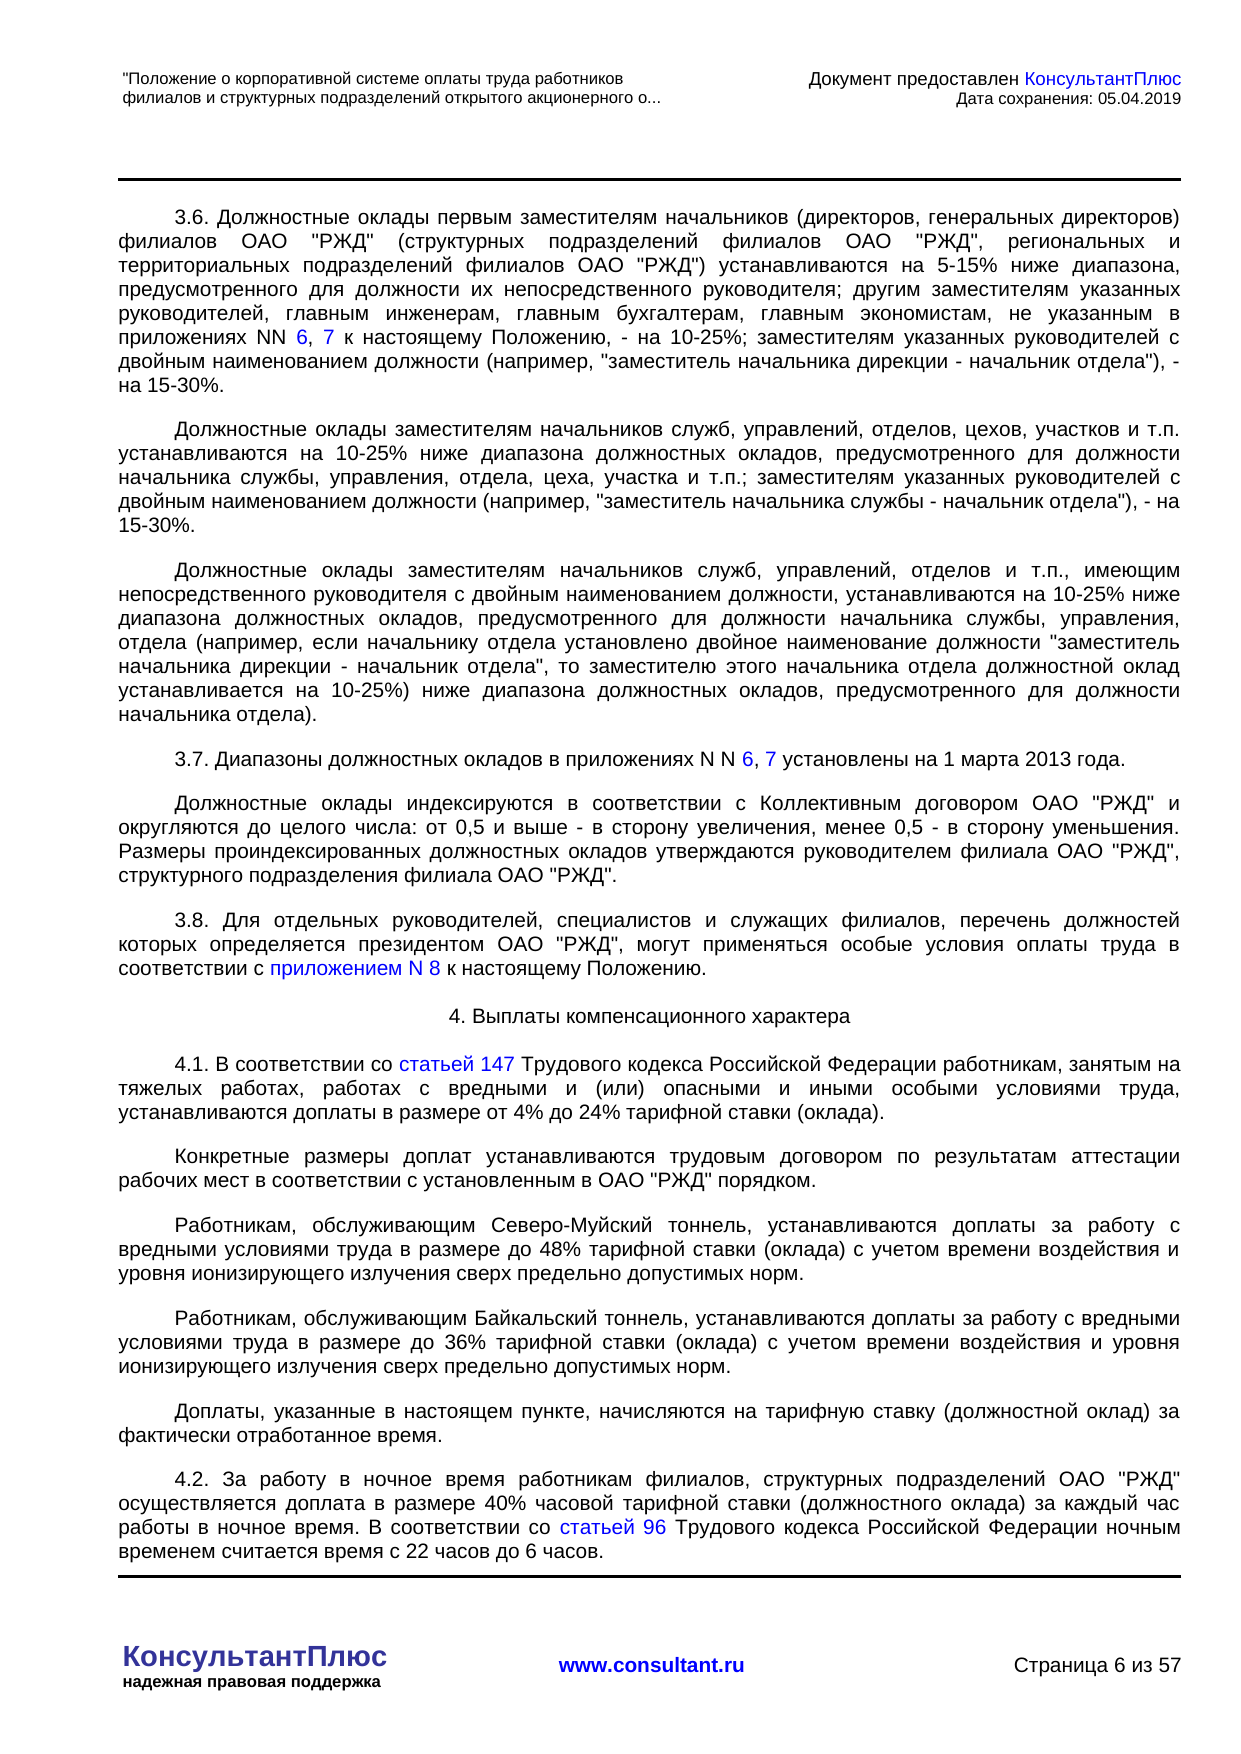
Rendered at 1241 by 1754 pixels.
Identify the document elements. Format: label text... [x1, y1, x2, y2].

text Должностные оклады индексируются в соответствии с Коллективным договором ОАО "РЖД" и округляются до целого числа: от 0,5 и выше - в сторону увеличения, менее 0,5 - в сторону уменьшения. Размеры проиндексированных должностных окладов утверждаются руководителем филиала ОАО "РЖД", структурного подразделения филиала ОАО "РЖД". [118, 791, 1181, 887]
text 3.7. Диапазоны должностных окладов в приложениях N N 6, 7 установлены на 1 марта 2013 года. [118, 746, 1181, 770]
text Должностные оклады заместителям начальников служб, управлений, отделов и т.п., имеющим непосредственного руководителя с двойным наименованием должности, устанавливаются на 10-25% ниже диапазона должностных окладов, предусмотренного для должности начальника службы, управления, отдела (например, если начальнику отдела установлено двойное наименование должности "заместитель начальника дирекции - начальник отдела", то заместителю этого начальника отдела должностной оклад устанавливается на 10-25%) ниже диапазона должностных окладов, предусмотренного для должности начальника отдела). [118, 558, 1181, 726]
text Должностные оклады заместителям начальников служб, управлений, отделов, цехов, участков и т.п. устанавливаются на 10-25% ниже диапазона должностных окладов, предусмотренного для должности начальника службы, управления, отдела, цеха, участка и т.п.; заместителям указанных руководителей с двойным наименованием должности (например, "заместитель начальника службы - начальник отдела"), - на 15-30%. [118, 417, 1181, 537]
text 3.8. Для отдельных руководителей, специалистов и служащих филиалов, перечень должностей которых определяется президентом ОАО "РЖД", могут применяться особые условия оплаты труда в соответствии с приложением N 8 к настоящему Положению. [118, 908, 1181, 980]
text Работникам, обслуживающим Байкальский тоннель, устанавливаются доплаты за работу с вредными условиями труда в размере до 36% тарифной ставки (оклада) с учетом времени воздействия и уровня ионизирующего излучения сверх предельно допустимых норм. [118, 1306, 1181, 1378]
text Работникам, обслуживающим Северо-Муйский тоннель, устанавливаются доплаты за работу с вредными условиями труда в размере до 48% тарифной ставки (оклада) с учетом времени воздействия и уровня ионизирующего излучения сверх предельно допустимых норм. [118, 1213, 1181, 1285]
text 4. Выплаты компенсационного характера [118, 1004, 1181, 1028]
text Доплаты, указанные в настоящем пункте, начисляются на тарифную ставку (должностной оклад) за фактически отработанное время. [118, 1398, 1181, 1446]
text Конкретные размеры доплат устанавливаются трудовым договором по результатам аттестации рабочих мест в соответствии с установленным в ОАО "РЖД" порядком. [118, 1144, 1181, 1192]
text 3.6. Должностные оклады первым заместителям начальников (директоров, генеральных директоров) филиалов ОАО "РЖД" (структурных подразделений филиалов ОАО "РЖД", региональных и территориальных подразделений филиалов ОАО "РЖД") устанавливаются на 5-15% ниже диапазона, предусмотренного для должности их непосредственного руководителя; другим заместителям указанных руководителей, главным инженерам, главным бухгалтерам, главным экономистам, не указанным в приложениях NN 6, 7 к настоящему Положению, - на 10-25%; заместителям указанных руководителей с двойным наименованием должности (например, "заместитель начальника дирекции - начальник отдела"), - на 15-30%. [118, 205, 1181, 396]
text 4.2. За работу в ночное время работникам филиалов, структурных подразделений ОАО "РЖД" осуществляется доплата в размере 40% часовой тарифной ставки (должностного оклада) за каждый час работы в ночное время. В соответствии со статьей 96 Трудового кодекса Российской Федерации ночным временем считается время с 22 часов до 6 часов. [118, 1467, 1181, 1563]
text 4.1. В соответствии со статьей 147 Трудового кодекса Российской Федерации работникам, занятым на тяжелых работах, работах с вредными и (или) опасными и иными особыми условиями труда, устанавливаются доплаты в размере от 4% до 24% тарифной ставки (оклада). [118, 1052, 1181, 1123]
